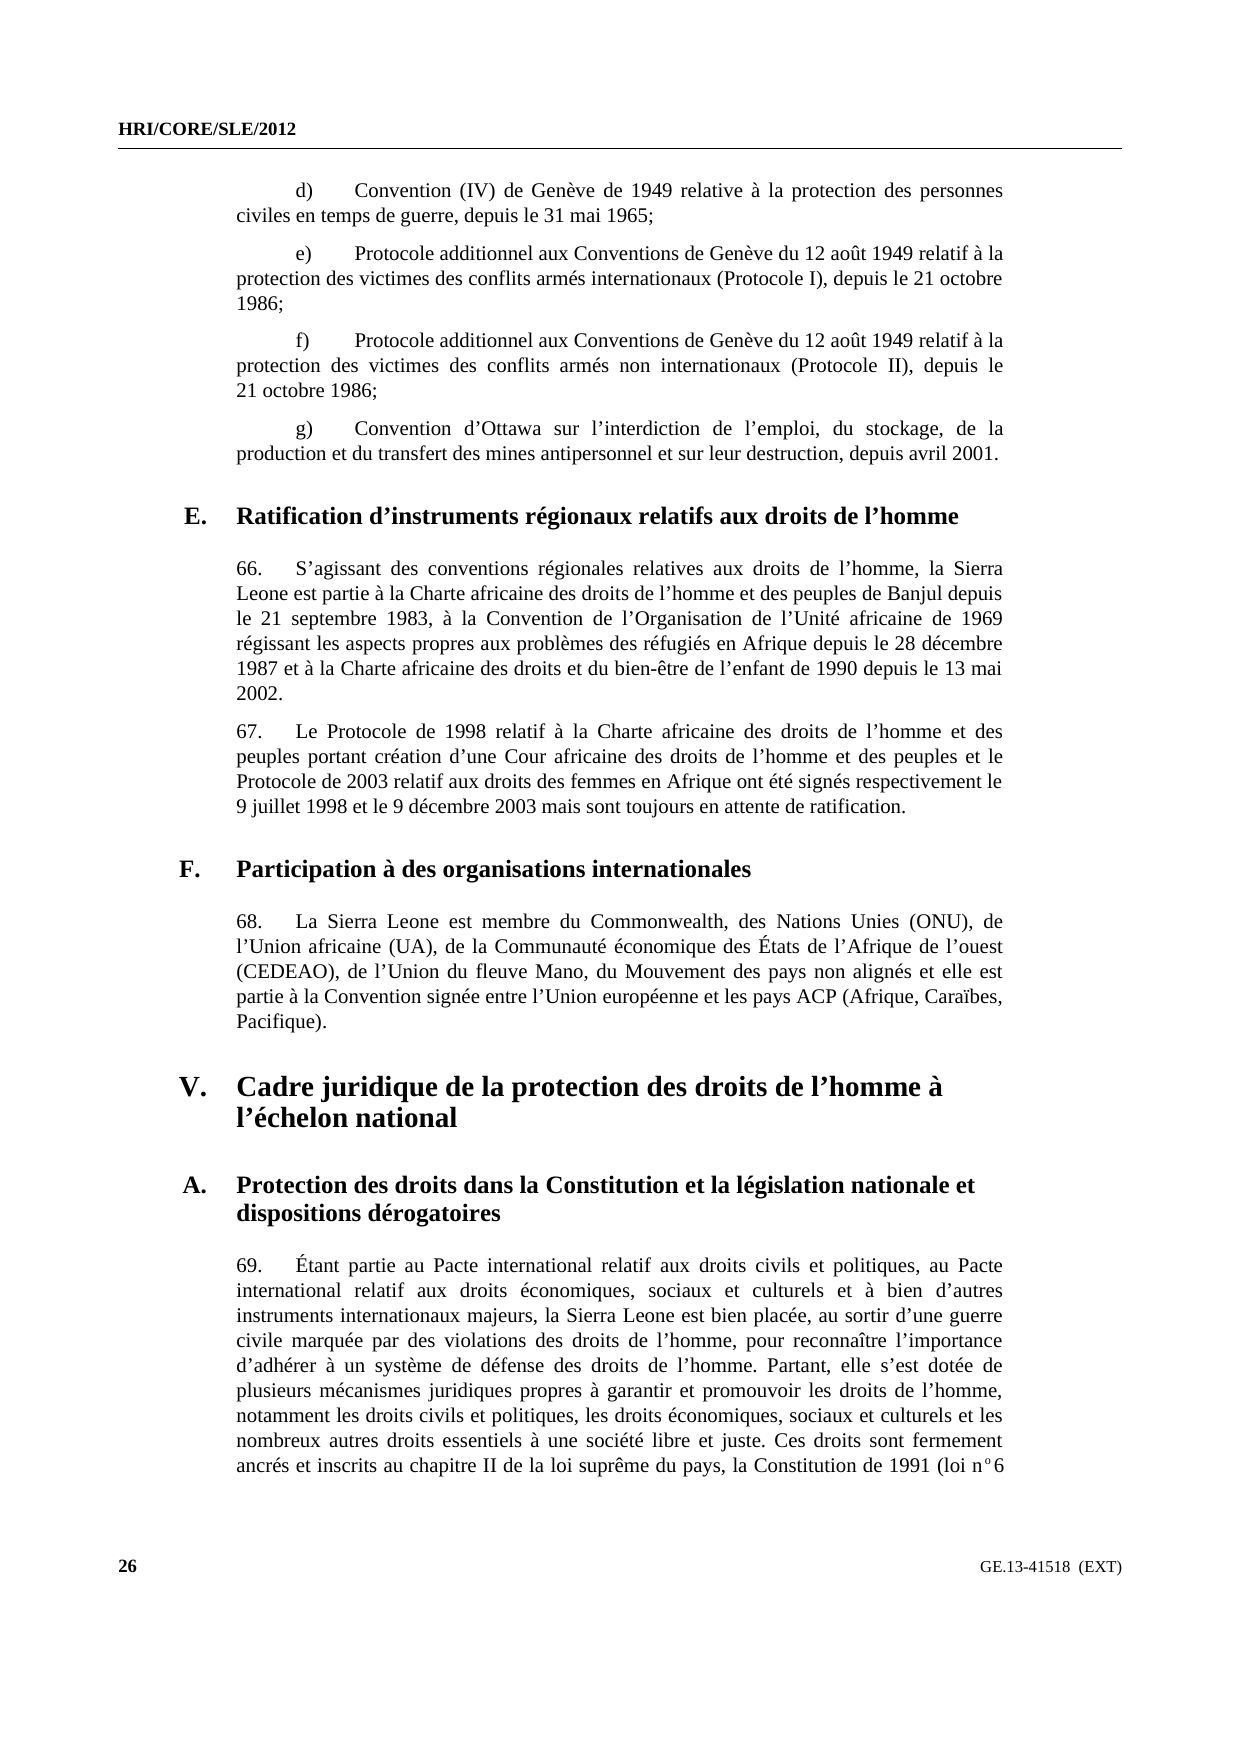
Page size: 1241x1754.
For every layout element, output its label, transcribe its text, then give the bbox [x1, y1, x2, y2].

text F. Participation à des organisations internationales [118, 855, 1004, 883]
text A. Protection des droits dans la Constitution et la législation nationale et dispositions dérogatoires [118, 1171, 1004, 1227]
text e) Protocole additionnel aux Conventions de Genève du 12 août 1949 relatif à la protection des victimes des conflits armés internationaux (Protocole I), depuis le 21 octobre 1986; [236, 240, 1004, 315]
text f) Protocole additionnel aux Conventions de Genève du 12 août 1949 relatif à la protection des victimes des conflits armés non internationaux (Protocole II), depuis le 21 octobre 1986; [236, 327, 1004, 402]
text d) Convention (IV) de Genève de 1949 relative à la protection des personnes civiles en temps de guerre, depuis le 31 mai 1965; [236, 177, 1004, 227]
text 66. S’agissant des conventions régionales relatives aux droits de l’homme, est partie à la Charte africaine des droits de l’homme et des peuples de Banjul depuis le 21 septembre 1983, à la Convention de l’Organisation de l’Unité africaine de 1969 régissant les aspects propres aux problèmes des réfugiés en Afrique depuis le 28 décembre 1987 et à la Charte africaine des droits et du bien-être de l’enfant de 1990 depuis le 13 mai 2002. [236, 555, 1004, 705]
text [236, 1252, 1004, 1477]
text V. Cadre juridique de la protection des droits de l’homme à l’échelon national [118, 1071, 1004, 1133]
text 67. Le Protocole de 1998 relatif à la Charte africaine des droits de l’homme et des peuples portant création d’une Cour africaine des droits de l’homme et des peuples et le Protocole de 2003 relatif aux droits des femmes en Afrique ont été signés respectivement le 9 juillet 1998 et le 9 décembre 2003 mais sont toujours en attente de ratification. [236, 718, 1004, 818]
text g) Convention d’Ottawa sur l’interdiction de l’emploi, du stockage, de la production et du transfert des mines antipersonnel et sur leur destruction, depuis avril 2001. [236, 415, 1004, 465]
text 68. est membre du Commonwealth, des Nations Unies (ONU), de l’Union africaine (UA), de la Communauté économique des États de l’Afrique de l’ouest (CEDEAO), de l’Union du fleuve Mano, du Mouvement des pays non alignés et elle est partie à la Convention signée entre l’Union européenne et les pays ACP (Afrique, Caraïbes, Pacifique). [236, 908, 1004, 1033]
text E. Ratification d’instruments régionaux relatifs aux droits de l’homme [118, 502, 1004, 530]
